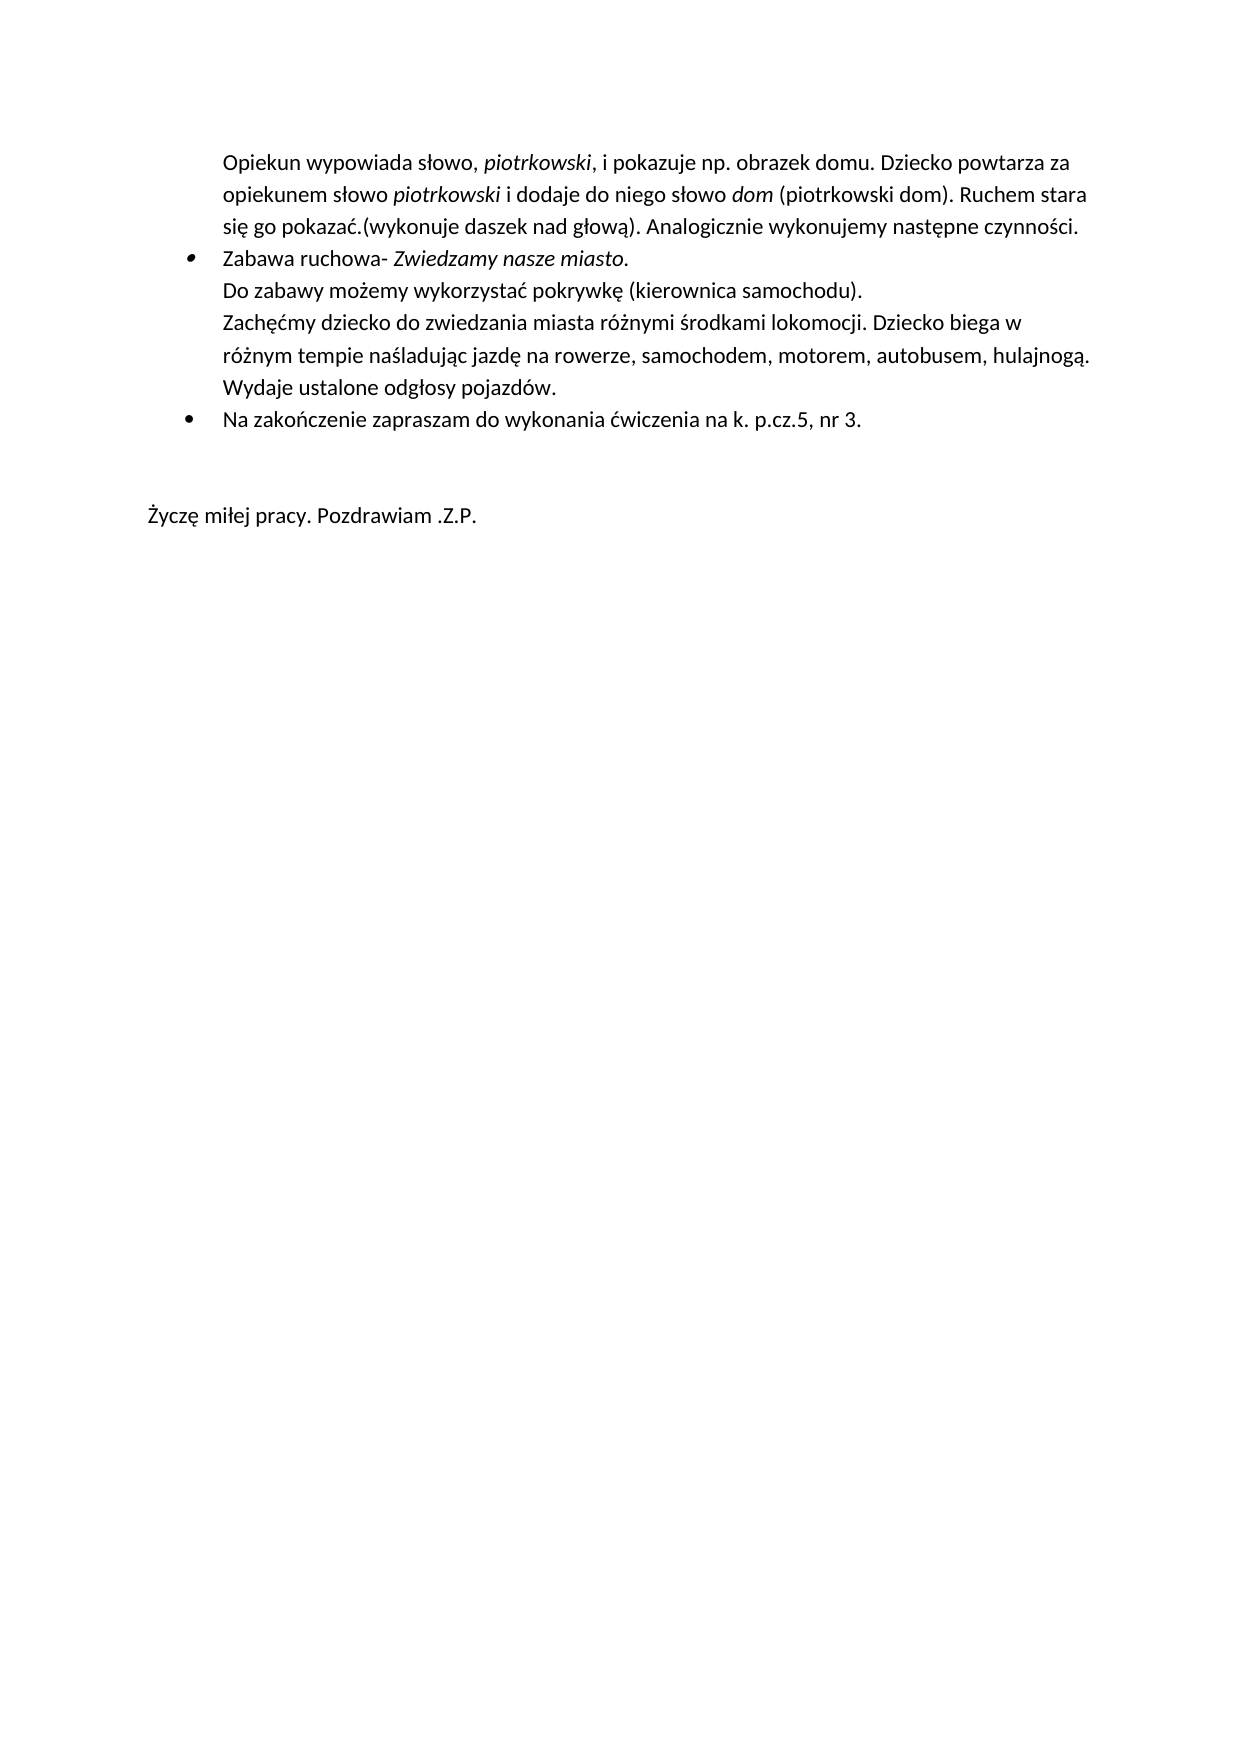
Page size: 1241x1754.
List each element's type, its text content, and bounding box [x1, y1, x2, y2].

list Życzę miłej pracy. Pozdrawiam .Z.P. [148, 502, 1093, 530]
list Zachęćmy dziecko do zwiedzania miasta różnymi środkami lokomocji. Dziecko biega w różnym tempie naśladując jazdę na rowerze, samochodem, motorem, autobusem, hulajnogą. Wydaje ustalone odgłosy pojazdów. [223, 308, 1093, 401]
list Zabawa ruchowa- Zwiedzamy nasze miasto. [185, 244, 1093, 272]
list Na zakończenie zapraszam do wykonania ćwiczenia na k. p.cz.5, nr 3. [185, 405, 1093, 433]
list Opiekun wypowiada słowo, piotrkowski, i pokazuje np. obrazek domu. Dziecko powtarza za opiekunem słowo piotrkowski i dodaje do niego słowo dom (piotrkowski dom). Ruchem stara się go pokazać.(wykonuje daszek nad głową). Analogicznie wykonujemy następne czynności. [223, 148, 1093, 240]
list Do zabawy możemy wykorzystać pokrywkę (kierownica samochodu). [223, 276, 1093, 304]
